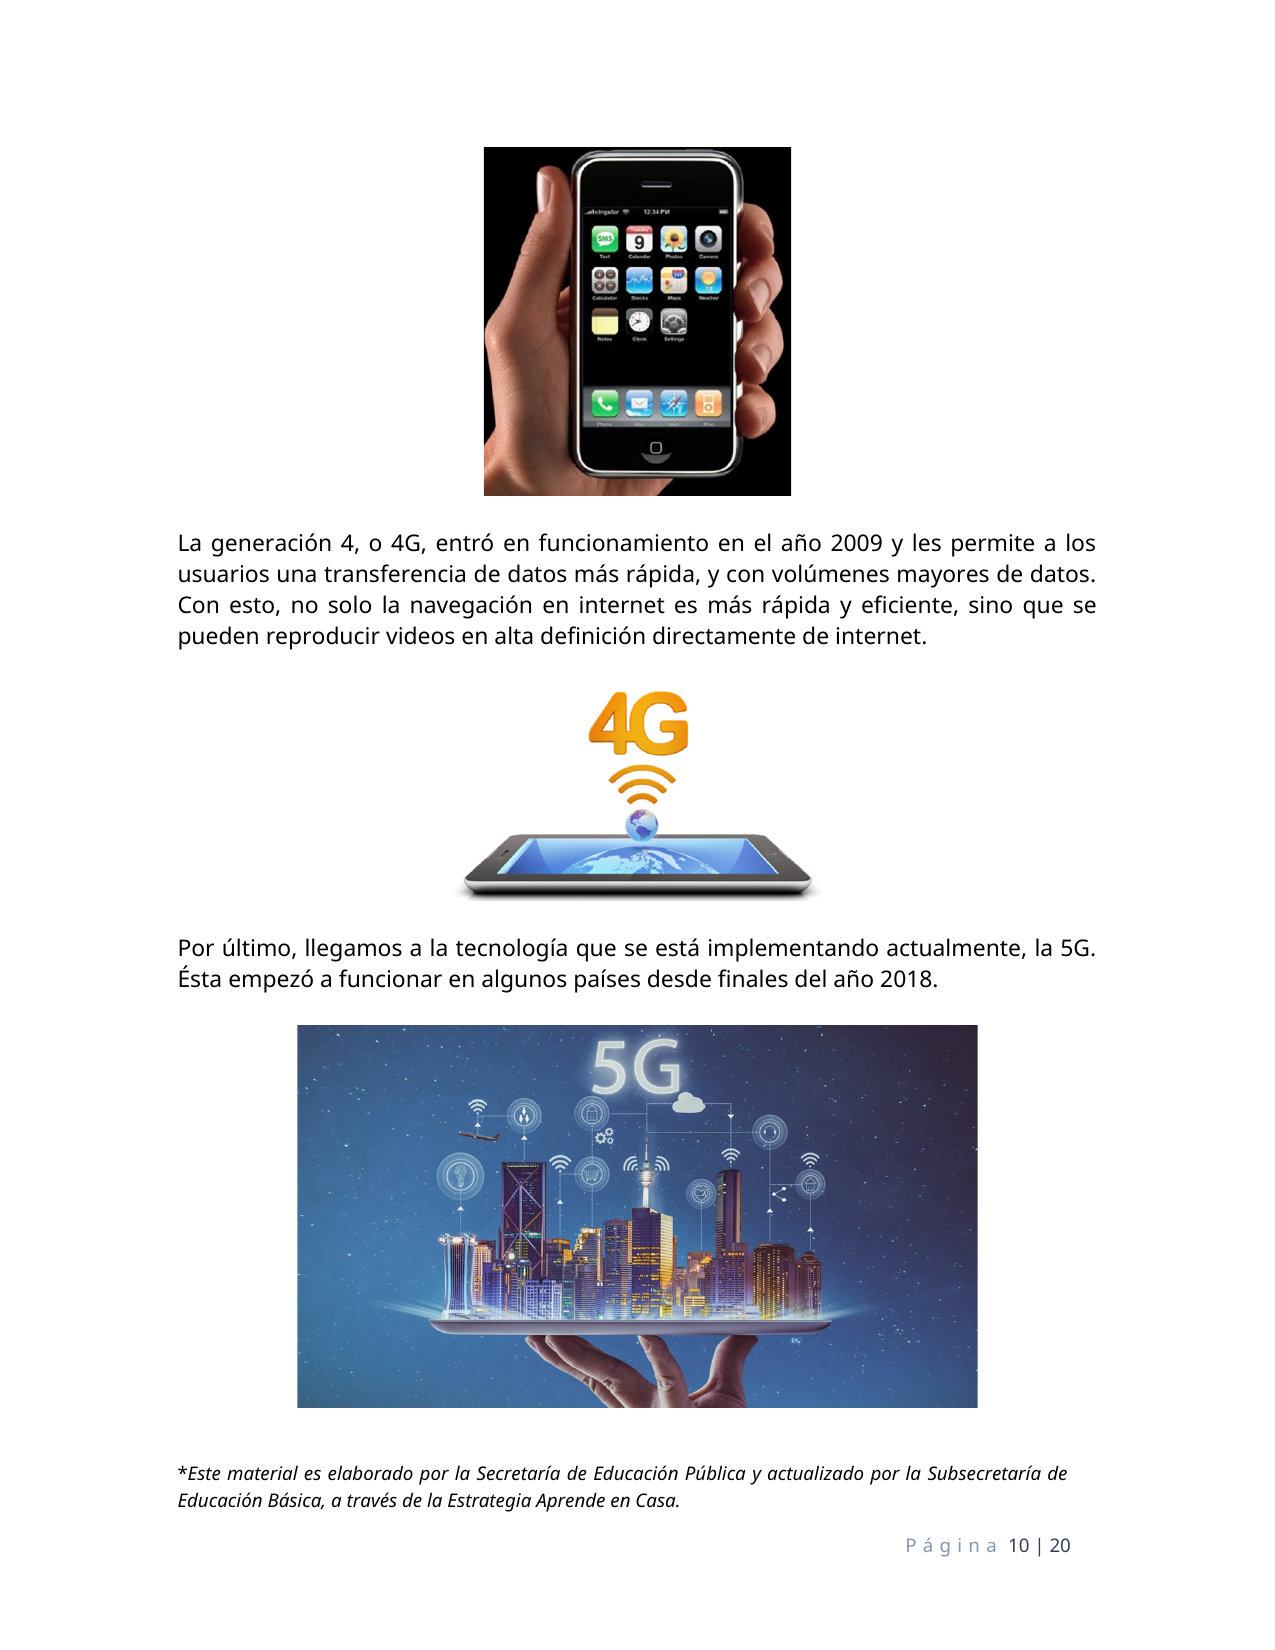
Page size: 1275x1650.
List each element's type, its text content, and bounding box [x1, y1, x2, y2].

text Por último, llegamos a la tecnología que se está implementando actualmente, la 5G. Ésta empezó a funcionar en algunos países desde finales del año 2018. [177, 932, 1098, 994]
picture [483, 147, 792, 496]
picture [297, 1025, 978, 1408]
picture [401, 682, 874, 901]
text La generación 4, o 4G, entró en funcionamiento en el año 2009 y les permite a los usuarios una transferencia de datos más rápida, y con volúmenes mayores de datos. Con esto, no solo la navegación en internet es más rápida y eficiente, sino que se pueden reproducir videos en alta definición directamente de internet. [177, 526, 1098, 651]
